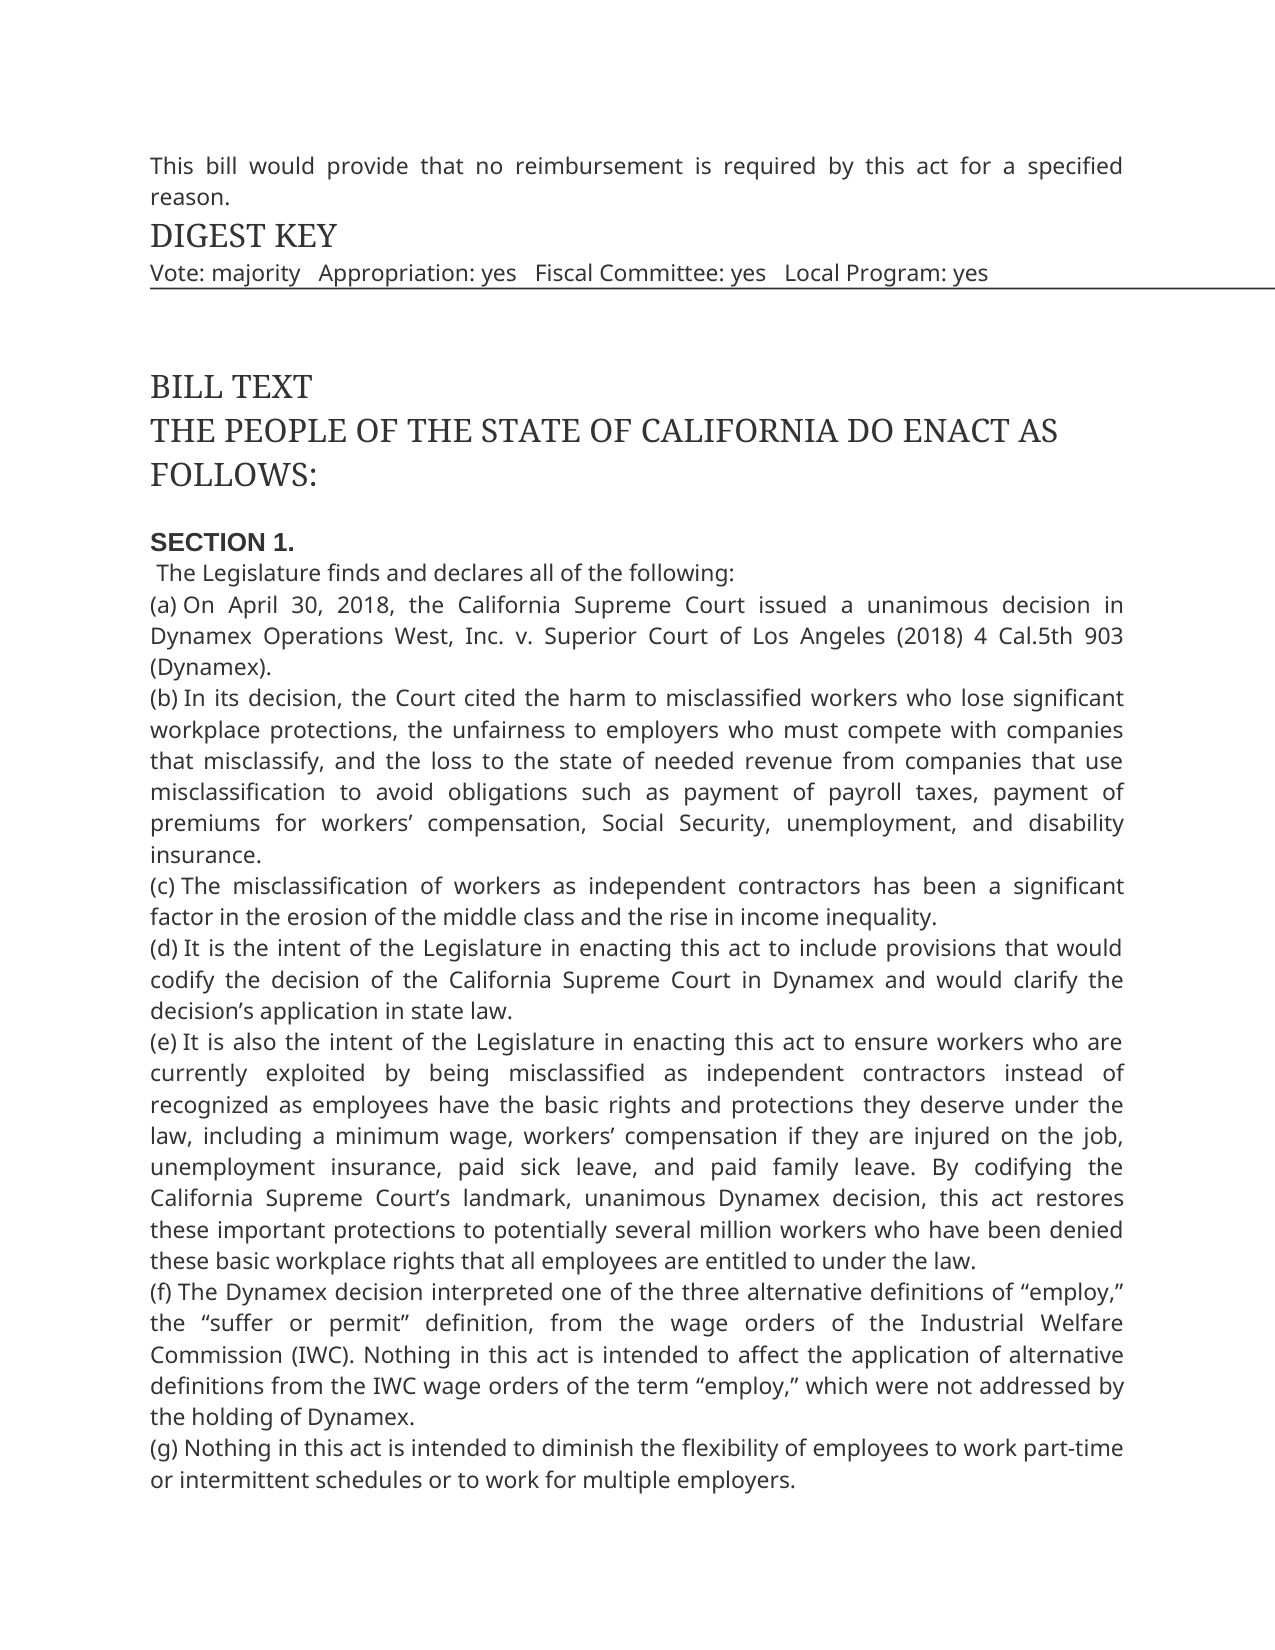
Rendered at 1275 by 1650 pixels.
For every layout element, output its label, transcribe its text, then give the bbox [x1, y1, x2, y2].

text The Legislature finds and declares all of the following: [150, 557, 1125, 589]
text (a) On April 30, 2018, the California Supreme Court issued a unanimous decision in Dynamex Operations West, Inc. v. Superior Court of Los Angeles (2018) 4 Cal.5th 903 (Dynamex). [150, 589, 1125, 682]
text This bill would provide that no reimbursement is required by this act for a specified reason. [150, 150, 1125, 212]
text (g) Nothing in this act is intended to diminish the flexibility of employees to work part-time or intermittent schedules or to work for multiple employers. [150, 1432, 1125, 1495]
text THE PEOPLE OF THE STATE OF CALIFORNIA DO ENACT AS FOLLOWS: [150, 408, 1125, 496]
text Vote: majority Appropriation: yes Fiscal Committee: yes Local Program: yes [150, 256, 1125, 287]
text DIGEST KEY [150, 212, 1125, 256]
text (c) The misclassification of workers as independent contractors has been a significant factor in the erosion of the middle class and the rise in income inequality. [150, 870, 1125, 932]
text (f) The Dynamex decision interpreted one of the three alternative definitions of “employ,” the “suffer or permit” definition, from the wage orders of the Industrial Welfare Commission (IWC). Nothing in this act is intended to affect the application of alternative definitions from the IWC wage orders of the term “employ,” which were not addressed by the holding of Dynamex. [150, 1276, 1125, 1432]
text (e) It is also the intent of the Legislature in enacting this act to ensure workers who are currently exploited by being misclassified as independent contractors instead of recognized as employees have the basic rights and protections they deserve under the law, including a minimum wage, workers’ compensation if they are injured on the job, unemployment insurance, paid sick leave, and paid family leave. By codifying the California Supreme Court’s landmark, unanimous Dynamex decision, this act restores these important protections to potentially several million workers who have been denied these basic workplace rights that all employees are entitled to under the law. [150, 1026, 1125, 1276]
text SECTION 1. [150, 527, 1125, 557]
text BILL TEXT [150, 364, 1125, 408]
text (b) In its decision, the Court cited the harm to misclassified workers who lose significant workplace protections, the unfairness to employers who must compete with companies that misclassify, and the loss to the state of needed revenue from companies that use misclassification to avoid obligations such as payment of payroll taxes, payment of premiums for workers’ compensation, Social Security, unemployment, and disability insurance. [150, 682, 1125, 870]
text (d) It is the intent of the Legislature in enacting this act to include provisions that would codify the decision of the California Supreme Court in Dynamex and would clarify the decision’s application in state law. [150, 932, 1125, 1026]
